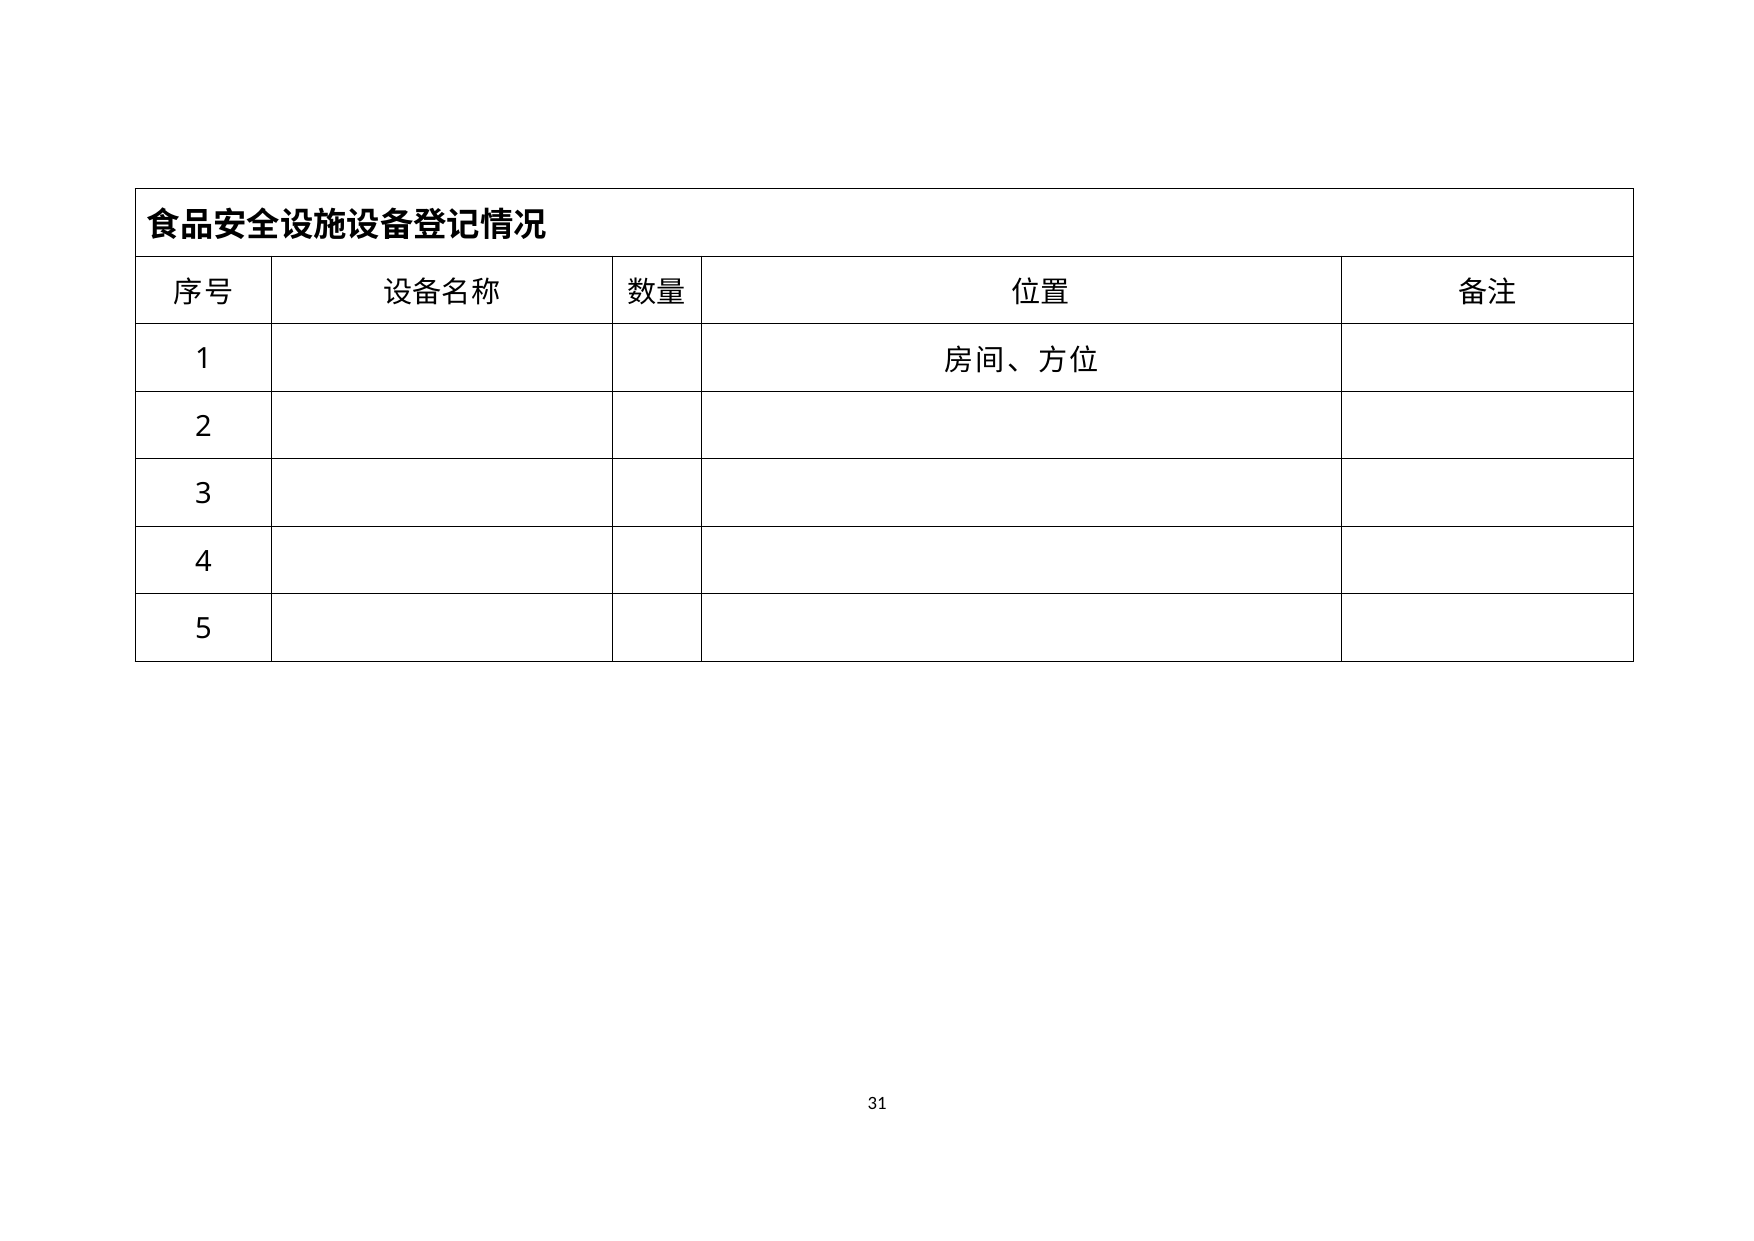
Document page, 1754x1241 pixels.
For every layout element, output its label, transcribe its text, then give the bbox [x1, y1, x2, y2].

table_cell [702, 392, 1341, 458]
table_cell 位置 [702, 257, 1341, 323]
table_cell 1 [136, 324, 271, 391]
table_cell [1342, 392, 1633, 458]
table_cell [272, 594, 612, 661]
table_cell [272, 459, 612, 526]
table_cell [1342, 459, 1633, 526]
table_cell 备注 [1342, 257, 1633, 323]
table_cell 5 [136, 594, 271, 661]
table_cell [272, 324, 612, 391]
table_cell [702, 527, 1341, 593]
table_cell 食品安全设施设备登记情况 [136, 189, 1633, 256]
table_cell 3 [136, 459, 271, 526]
table_cell [613, 594, 701, 661]
table_cell 房间、方位 [702, 324, 1341, 391]
table_cell [1342, 324, 1633, 391]
table_cell [1342, 527, 1633, 593]
table_cell 2 [136, 392, 271, 458]
table_cell [613, 527, 701, 593]
table_cell [272, 527, 612, 593]
table_cell 数量 [613, 257, 701, 323]
table_cell [613, 459, 701, 526]
table_cell [613, 324, 701, 391]
table_cell 4 [136, 527, 271, 593]
table_cell [1342, 594, 1633, 661]
table_cell [702, 594, 1341, 661]
table_cell [272, 392, 612, 458]
table_cell 设备名称 [272, 257, 612, 323]
table_cell [702, 459, 1341, 526]
table_cell [613, 392, 701, 458]
table_cell 序号 [136, 257, 271, 323]
